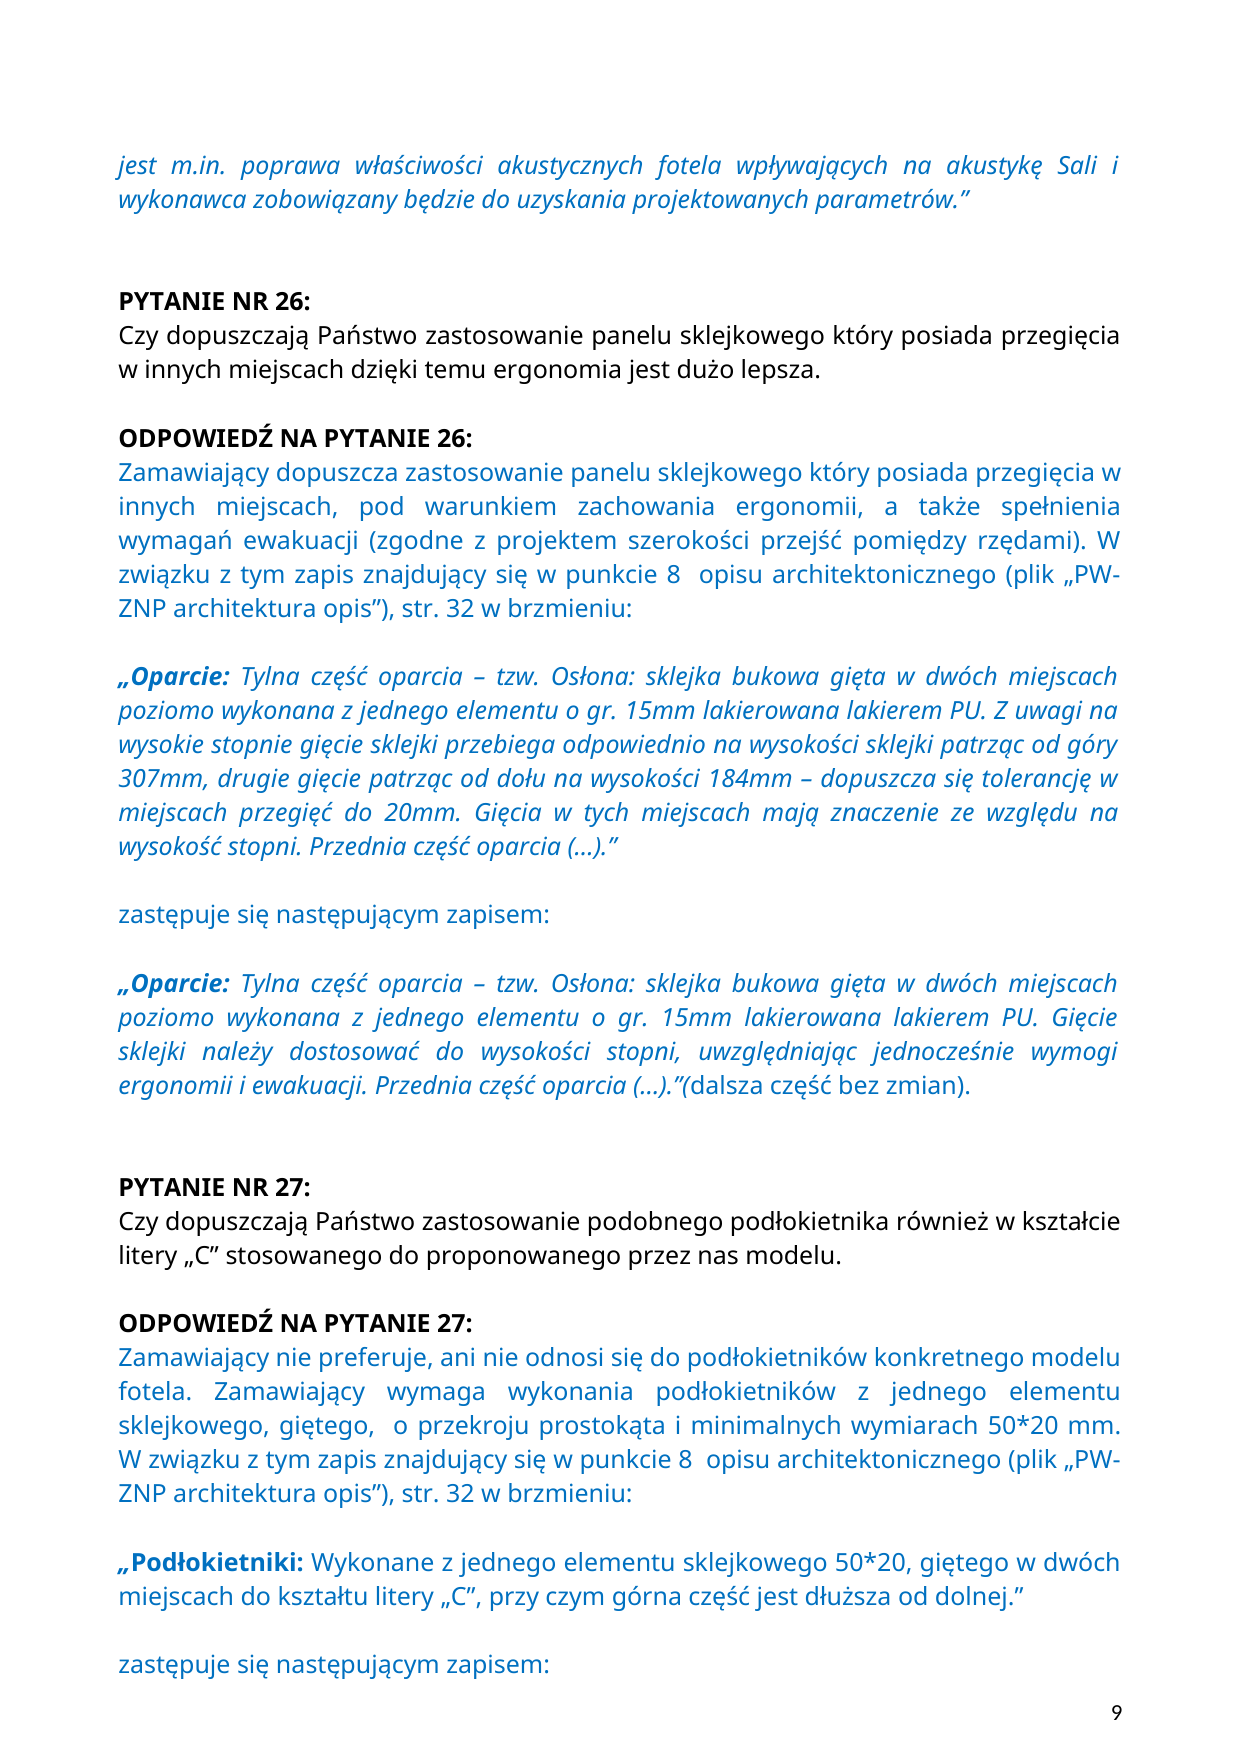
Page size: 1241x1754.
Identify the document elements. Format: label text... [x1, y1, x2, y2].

list Czy dopuszczają Państwo zastosowanie panelu sklejkowego który posiada przegięcia w innych miejscach dzięki temu ergonomia jest dużo lepsza. [118, 318, 1122, 386]
text „Podłokietniki: Wykonane z jednego elementu sklejkowego 50*20, giętego w dwóch miejscach do kształtu litery „C”, przy czym górna część jest dłuższa od dolnej.” [118, 1544, 1122, 1612]
text zastępuje się następującym zapisem: [118, 897, 1122, 931]
list PYTANIE NR 26: [118, 284, 1122, 318]
list ODPOWIEDŹ NA PYTANIE 26: [118, 420, 1122, 454]
text „Oparcie: Tylna część oparcia – tzw. Osłona: sklejka bukowa gięta w dwóch miejscach poziomo wykonana z jednego elementu o gr. 15mm lakierowana lakierem PU. Gięcie sklejki należy dostosować do wysokości stopni, uwzględniając jednocześnie wymogi ergonomii i ewakuacji. Przednia część oparcia (…).”(dalsza część bez zmian). [118, 965, 1122, 1101]
text Zamawiający nie preferuje, ani nie odnosi się do podłokietników konkretnego modelu fotela. Zamawiający wymaga wykonania podłokietników z jednego elementu sklejkowego, giętego, o przekroju prostokąta i minimalnych wymiarach 50*20 mm. W związku z tym zapis znajdujący się w punkcie 8 opisu architektonicznego (plik „PW-ZNP architektura opis”), str. 32 w brzmieniu: [118, 1340, 1122, 1510]
list PYTANIE NR 27: [118, 1169, 1122, 1204]
text zastępuje się następującym zapisem: [118, 1646, 1122, 1681]
text Zamawiający dopuszcza zastosowanie panelu sklejkowego który posiada przegięcia w innych miejscach, pod warunkiem zachowania ergonomii, a także spełnienia wymagań ewakuacji (zgodne z projektem szerokości przejść pomiędzy rzędami). W związku z tym zapis znajdujący się w punkcie 8 opisu architektonicznego (plik „PW-ZNP architektura opis”), str. 32 w brzmieniu: [118, 454, 1122, 624]
list Czy dopuszczają Państwo zastosowanie podobnego podłokietnika również w kształcie litery „C” stosowanego do proponowanego przez nas modelu. [118, 1204, 1122, 1272]
list ODPOWIEDŹ NA PYTANIE 27: [118, 1306, 1122, 1340]
text „Oparcie: Tylna część oparcia – tzw. Osłona: sklejka bukowa gięta w dwóch miejscach poziomo wykonana z jednego elementu o gr. 15mm lakierowana lakierem PU. Z uwagi na wysokie stopnie gięcie sklejki przebiega odpowiednio na wysokości sklejki patrząc od góry 307mm, drugie gięcie patrząc od dołu na wysokości 184mm – dopuszcza się tolerancję w miejscach przegięć do 20mm. Gięcia w tych miejscach mają znaczenie ze względu na wysokość stopni. Przednia część oparcia (…).” [118, 659, 1122, 863]
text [118, 148, 1122, 216]
